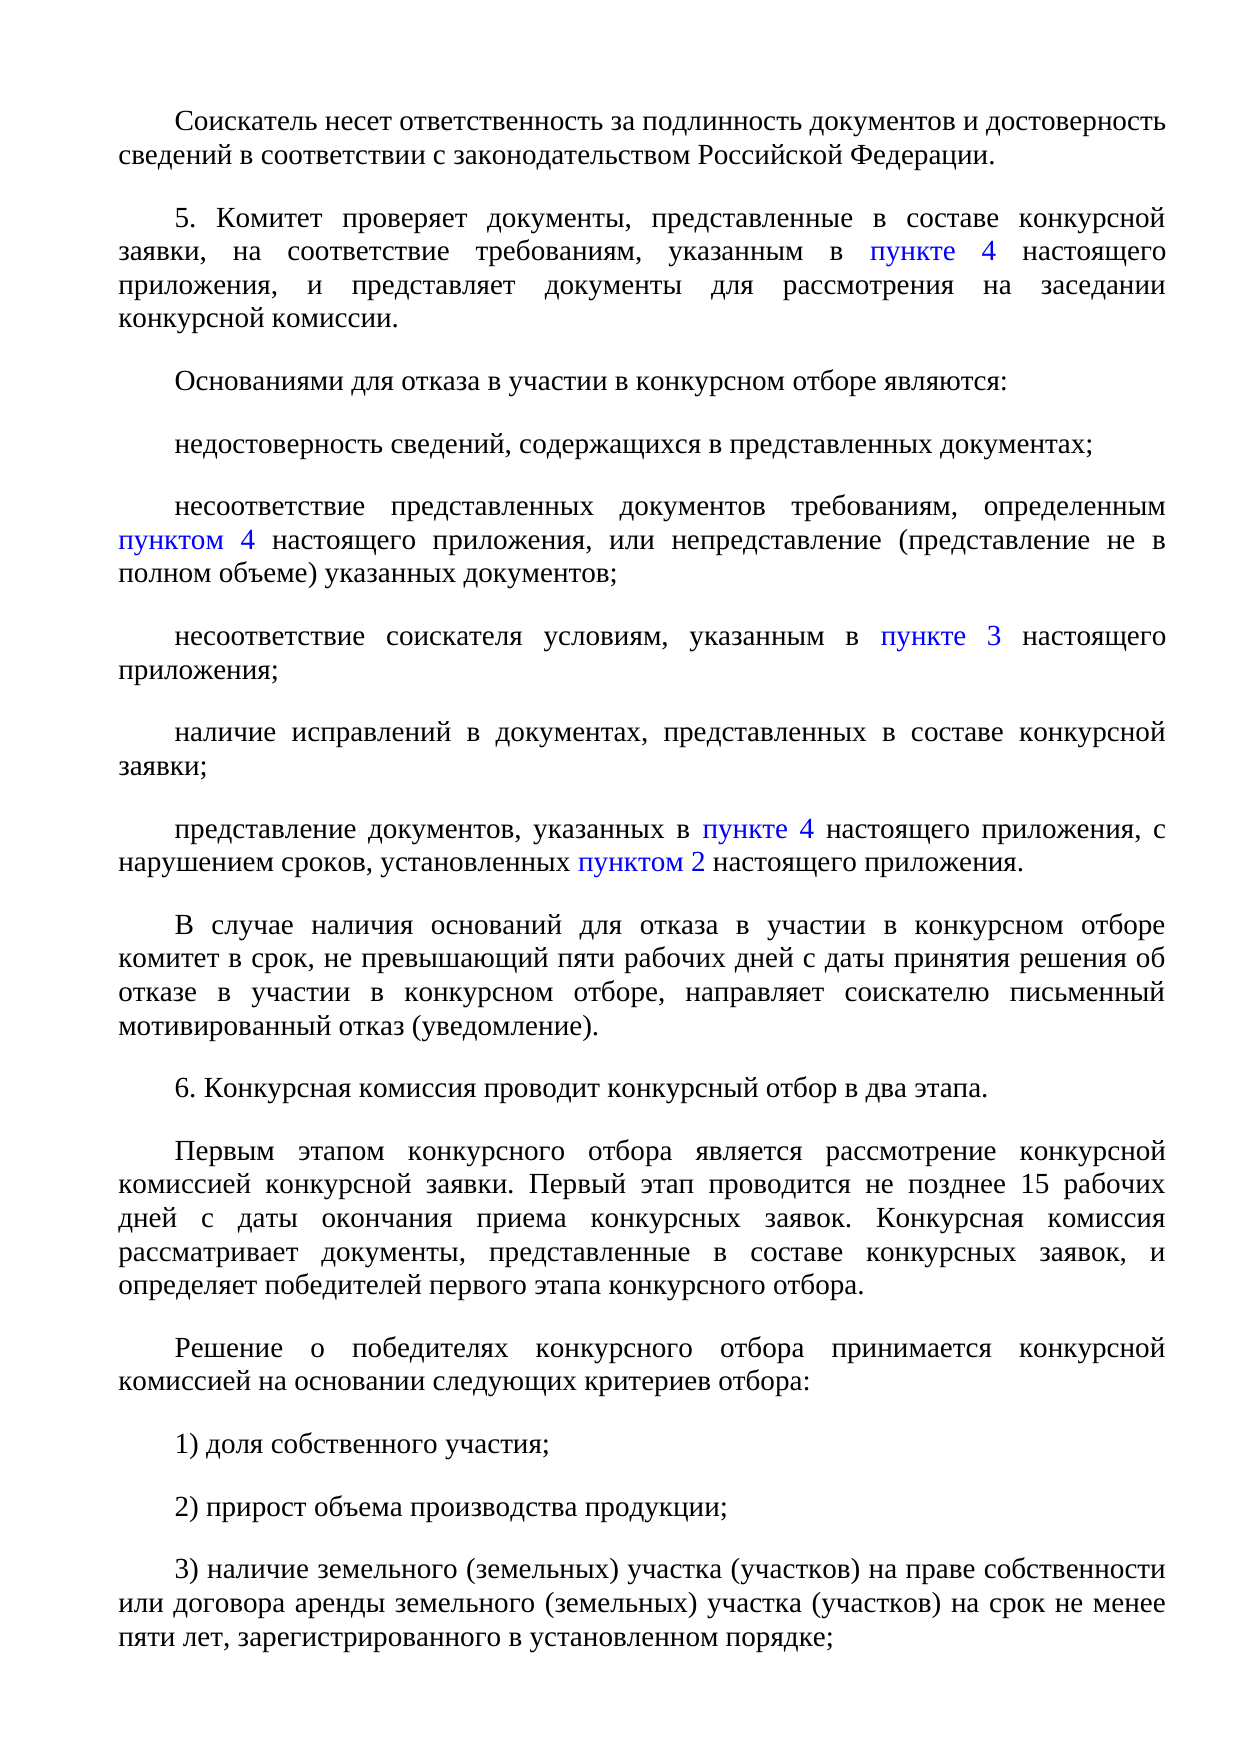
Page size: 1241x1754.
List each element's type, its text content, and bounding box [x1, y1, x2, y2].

text несоответствие представленных документов требованиям, определенным пунктом 4 настоящего приложения, или непредставление (представление не в полном объеме) указанных документов; [118, 488, 1167, 589]
text Первым этапом конкурсного отбора является рассмотрение конкурсной комиссией конкурсной заявки. Первый этап проводится не позднее 15 рабочих дней с даты окончания приема конкурсных заявок. Конкурсная комиссия рассматривает документы, представленные в составе конкурсных заявок, и определяет победителей первого этапа конкурсного отбора. [118, 1133, 1167, 1301]
text В случае наличия оснований для отказа в участии в конкурсном отборе комитет в срок, не превышающий пяти рабочих дней с даты принятия решения об отказе в участии в конкурсном отборе, направляет соискателю письменный мотивированный отказ (уведомление). [118, 907, 1167, 1041]
text представление документов, указанных в пункте 4 настоящего приложения, с нарушением сроков, установленных пунктом 2 настоящего приложения. [118, 811, 1167, 878]
text 1) доля собственного участия; [118, 1426, 1167, 1460]
text недостоверность сведений, содержащихся в представленных документах; [118, 426, 1167, 459]
text 2) прирост объема производства продукции; [118, 1489, 1167, 1522]
text 6. Конкурсная комиссия проводит конкурсный отбор в два этапа. [118, 1070, 1167, 1104]
text Основаниями для отказа в участии в конкурсном отборе являются: [118, 363, 1167, 397]
text наличие исправлений в документах, представленных в составе конкурсной заявки; [118, 714, 1167, 782]
text Соискатель несет ответственность за подлинность документов и достоверность сведений в соответствии с законодательством Российской Федерации. [118, 103, 1167, 171]
text 5. Комитет проверяет документы, представленные в составе конкурсной заявки, на соответствие требованиям, указанным в пункте 4 настоящего приложения, и представляет документы для рассмотрения на заседании конкурсной комиссии. [118, 200, 1167, 334]
text 3) наличие земельного (земельных) участка (участков) на праве собственности или договора аренды земельного (земельных) участка (участков) на срок не менее пяти лет, зарегистрированного в установленном порядке; [118, 1552, 1167, 1652]
text несоответствие соискателя условиям, указанным в пункте 3 настоящего приложения; [118, 618, 1167, 685]
text Решение о победителях конкурсного отбора принимается конкурсной комиссией на основании следующих критериев отбора: [118, 1330, 1167, 1397]
